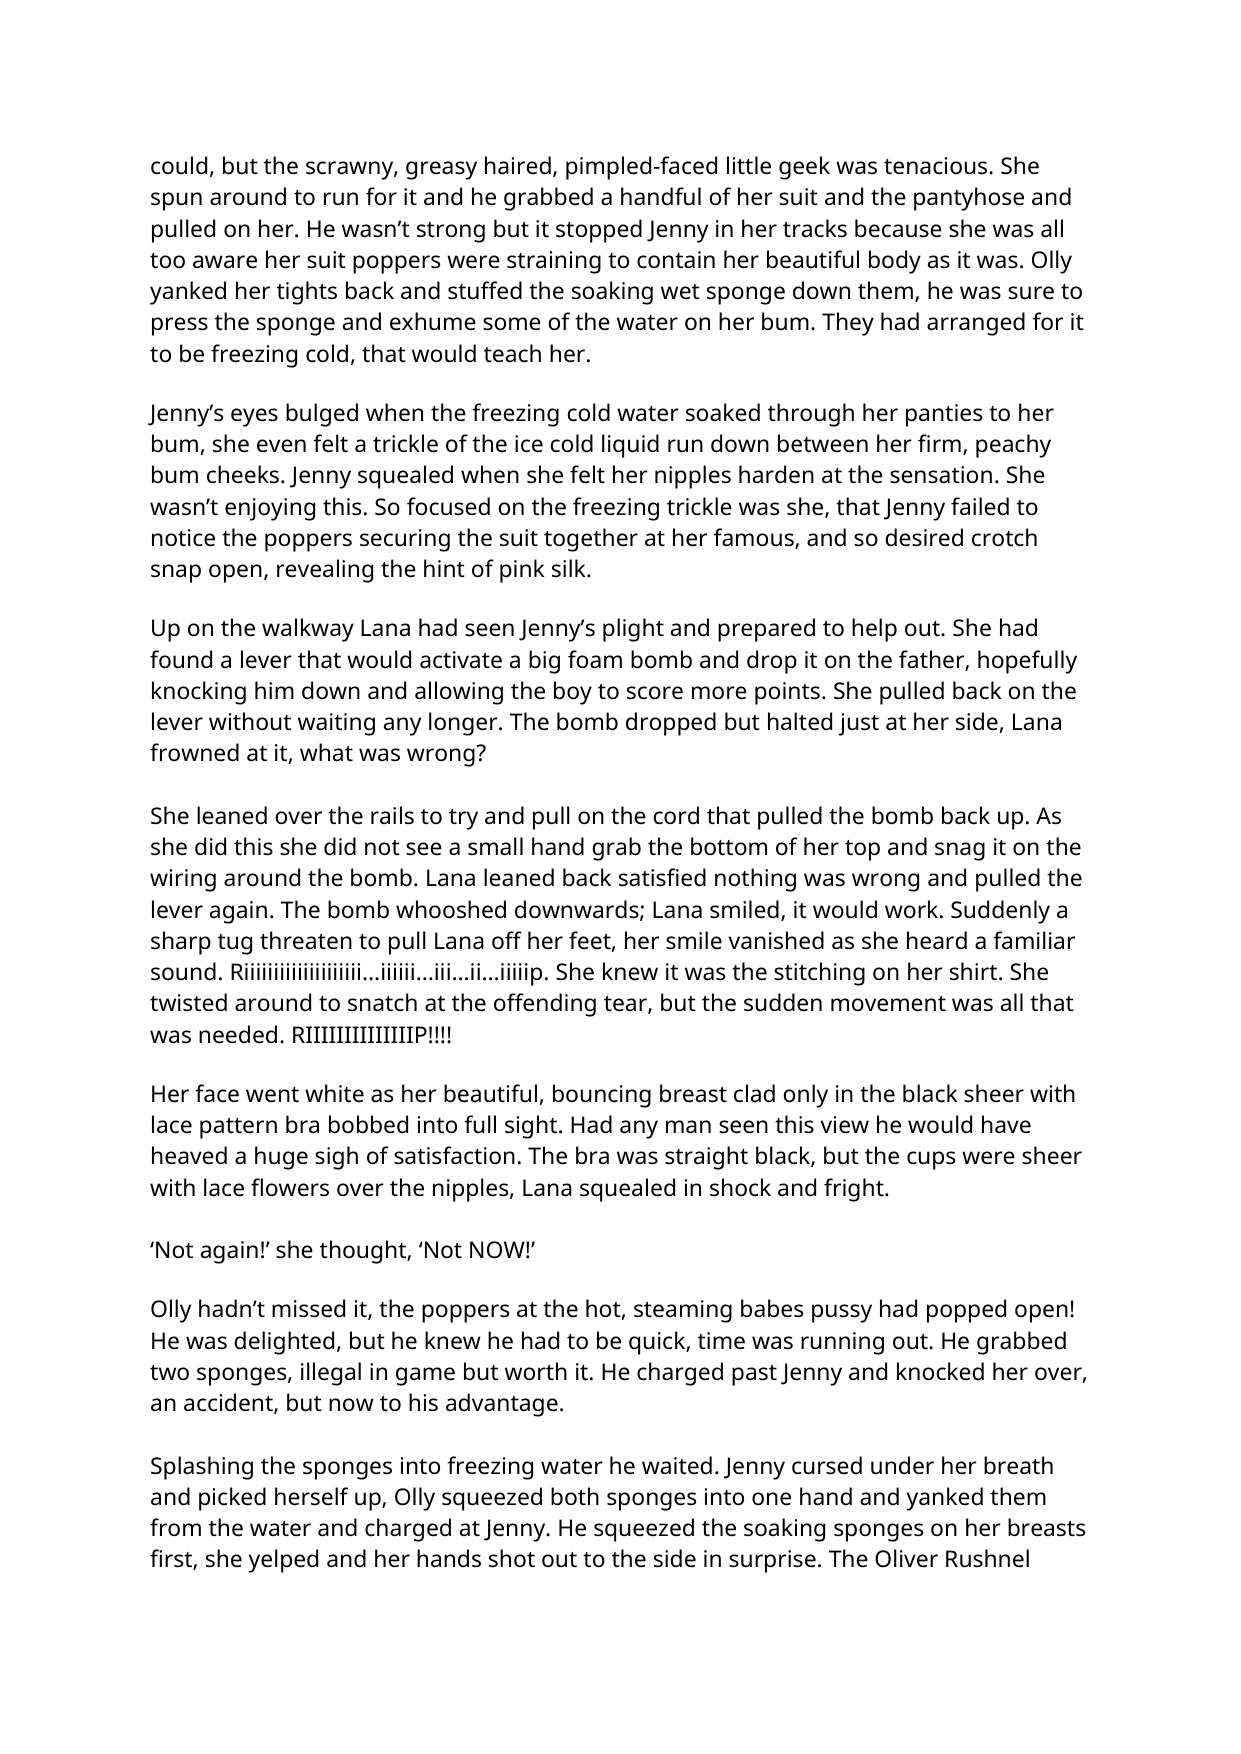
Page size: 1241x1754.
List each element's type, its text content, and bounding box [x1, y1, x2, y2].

text Olly hadn’t missed it, the poppers at the hot, steaming babes pussy had popped open! He was delighted, but he knew he had to be quick, time was running out. He grabbed two sponges, illegal in game but worth it. He charged past Jenny and knocked her over, an accident, but now to his advantage. [150, 1293, 1090, 1418]
text Up on the walkway Lana had seen Jenny’s plight and prepared to help out. She had found a lever that would activate a big foam bomb and drop it on the father, hopefully knocking him down and allowing the boy to score more points. She pulled back on the lever without waiting any longer. The bomb dropped but halted just at her side, Lana frowned at it, what was wrong? [150, 612, 1090, 768]
text Jenny’s eyes bulged when the freezing cold water soaked through her panties to her bum, she even felt a trickle of the ice cold liquid run down between her firm, peachy bum cheeks. Jenny squealed when she felt her nipples harden at the sensation. She wasn’t enjoying this. So focused on the freezing trickle was she, that Jenny failed to notice the poppers securing the suit together at her famous, and so desired crotch snap open, revealing the hint of pink silk. [150, 397, 1090, 584]
text She leaned over the rails to try and pull on the cord that pulled the bomb back up. As she did this she did not see a small hand grab the bottom of her top and snag it on the wiring around the bomb. Lana leaned back satisfied nothing was wrong and pulled the lever again. The bomb whooshed downwards; Lana smiled, it would work. Suddenly a sharp tug threaten to pull Lana off her feet, her smile vanished as she heard a familiar sound. Riiiiiiiiiiiiiiiiiiii…iiiiii…iii…ii…iiiiip. She knew it was the stitching on her shirt. She twisted around to snatch at the offending tear, but the sudden movement was all that was needed. RIIIIIIIIIIIIIIP!!!! [150, 800, 1090, 1050]
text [150, 150, 1090, 369]
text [150, 1449, 1090, 1574]
text ‘Not again!’ she thought, ‘Not NOW!’ [150, 1234, 1090, 1265]
text Her face went white as her beautiful, bouncing breast clad only in the black sheer with lace pattern bra bobbed into full sight. Had any man seen this view he would have heaved a huge sigh of satisfaction. The bra was straight black, but the cups were sheer with lace flowers over the nipples, Lana squealed in shock and fright. [150, 1078, 1090, 1203]
